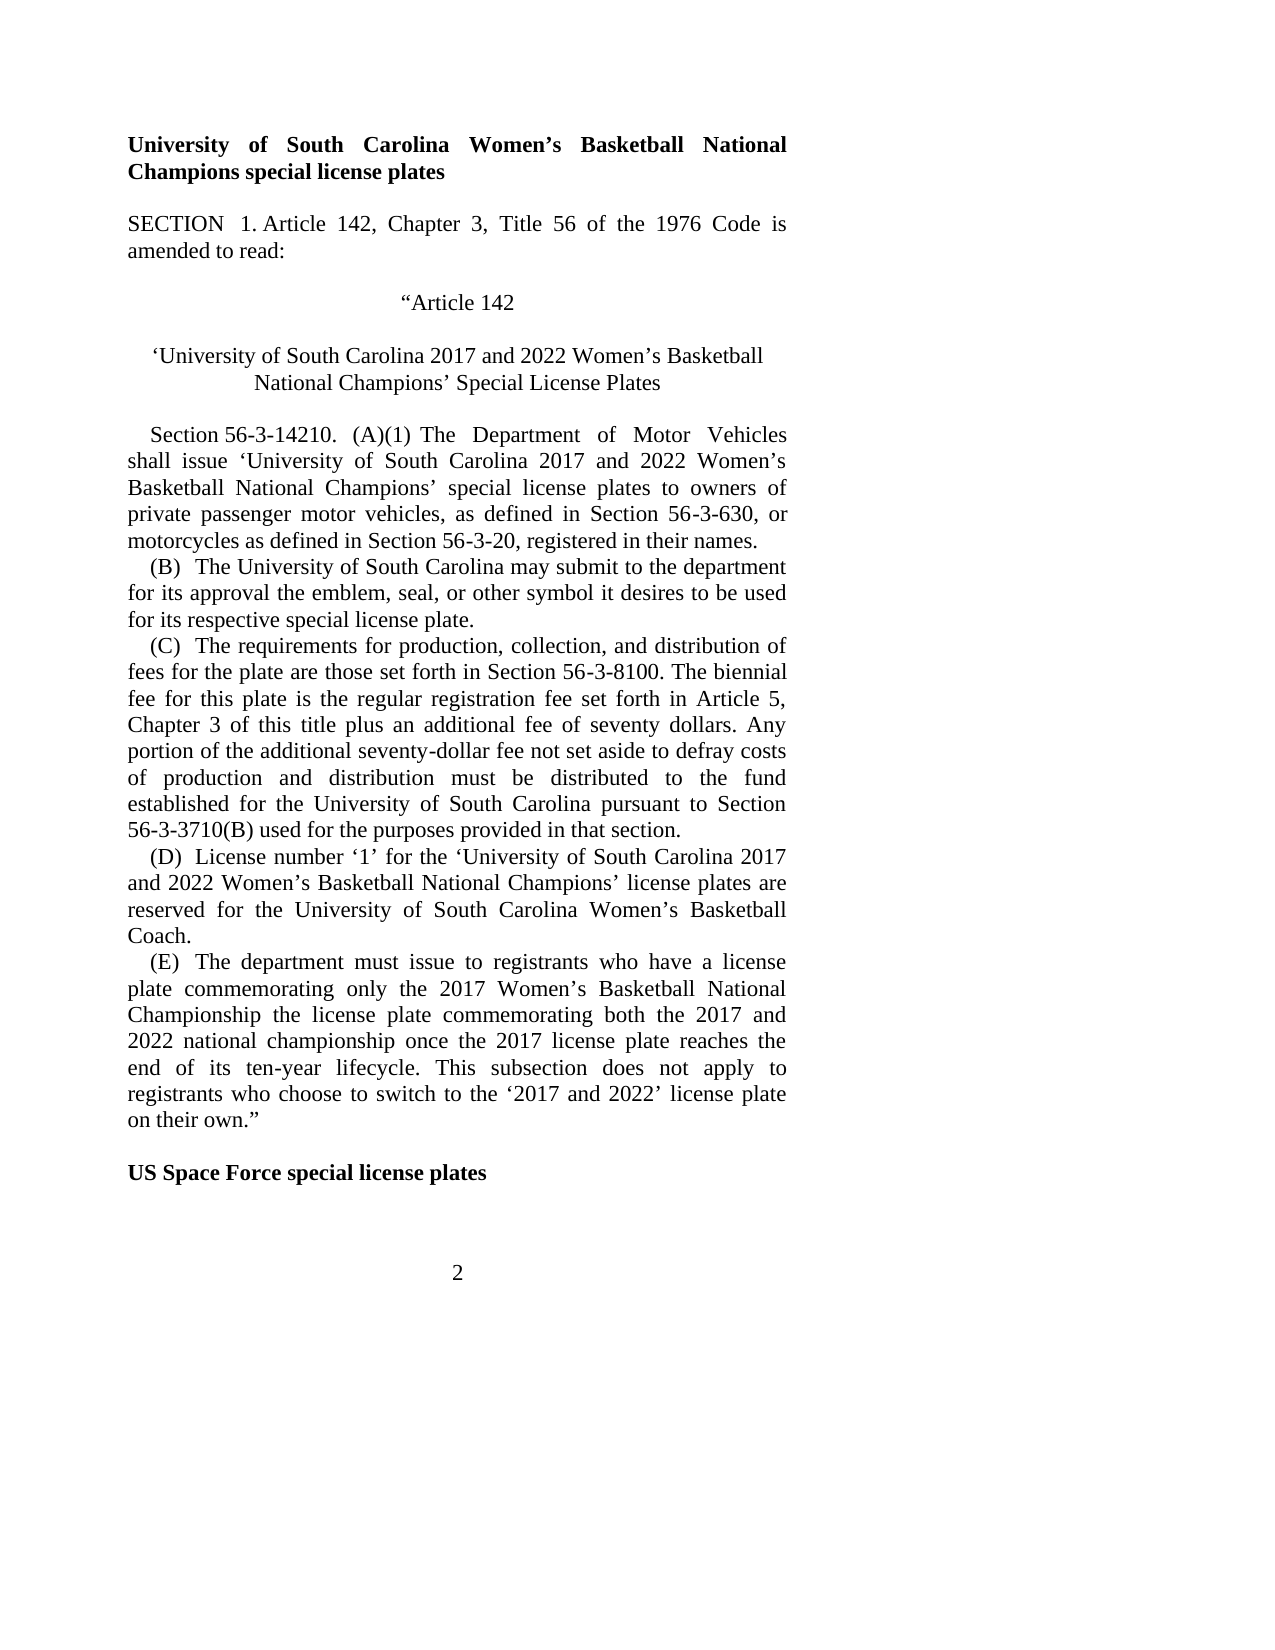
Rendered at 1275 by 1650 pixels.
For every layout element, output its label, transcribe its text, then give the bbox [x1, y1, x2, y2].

text “Article 142 [127, 289, 787, 316]
text US Space Force special license plates [127, 1159, 787, 1186]
text SECTION 1. Article 142, Chapter 3, Title 56 of the 1976 Code is amended to read: [127, 210, 787, 263]
text (D) License number ‘1’ for the ‘University of South Carolina 2017 and 2022 Women’s Basketball National Champions’ license plates are reserved for the University of South Carolina Women’s Basketball Coach. [127, 843, 787, 948]
text University of South Carolina Women’s Basketball National Champions special license plates [127, 131, 787, 184]
text (E) The department must issue to registrants who have a license plate commemorating only the 2017 Women’s Basketball National Championship the license plate commemorating both the 2017 and 2022 national championship once the 2017 license plate reaches the end of its ten-year lifecycle. This subsection does not apply to registrants who choose to switch to the ‘2017 and 2022’ license plate on their own.” [127, 948, 787, 1133]
text (C) The requirements for production, collection, and distribution of fees for the plate are those set forth in Section 56-3-8100. The biennial fee for this plate is the regular registration fee set forth in Article 5, Chapter 3 of this title plus an additional fee of seventy dollars. Any portion of the additional seventy-dollar fee not set aside to defray costs of production and distribution must be distributed to the fund established for the University of South Carolina pursuant to Section 56-3-3710(B) used for the purposes provided in that section. [127, 632, 787, 843]
text Section 56-3-14210. (A)(1) The Department of Motor Vehicles shall issue ‘University of South Carolina 2017 and 2022 Women’s Basketball National Champions’ special license plates to owners of private passenger motor vehicles, as defined in Section 56-3-630, or motorcycles as defined in Section 56-3-20, registered in their names. [127, 421, 787, 553]
text (B) The University of South Carolina may submit to the department for its approval the emblem, seal, or other symbol it desires to be used for its respective special license plate. [127, 553, 787, 632]
text ‘University of South Carolina 2017 and 2022 Women’s Basketball National Champions’ Special License Plates [127, 342, 787, 395]
